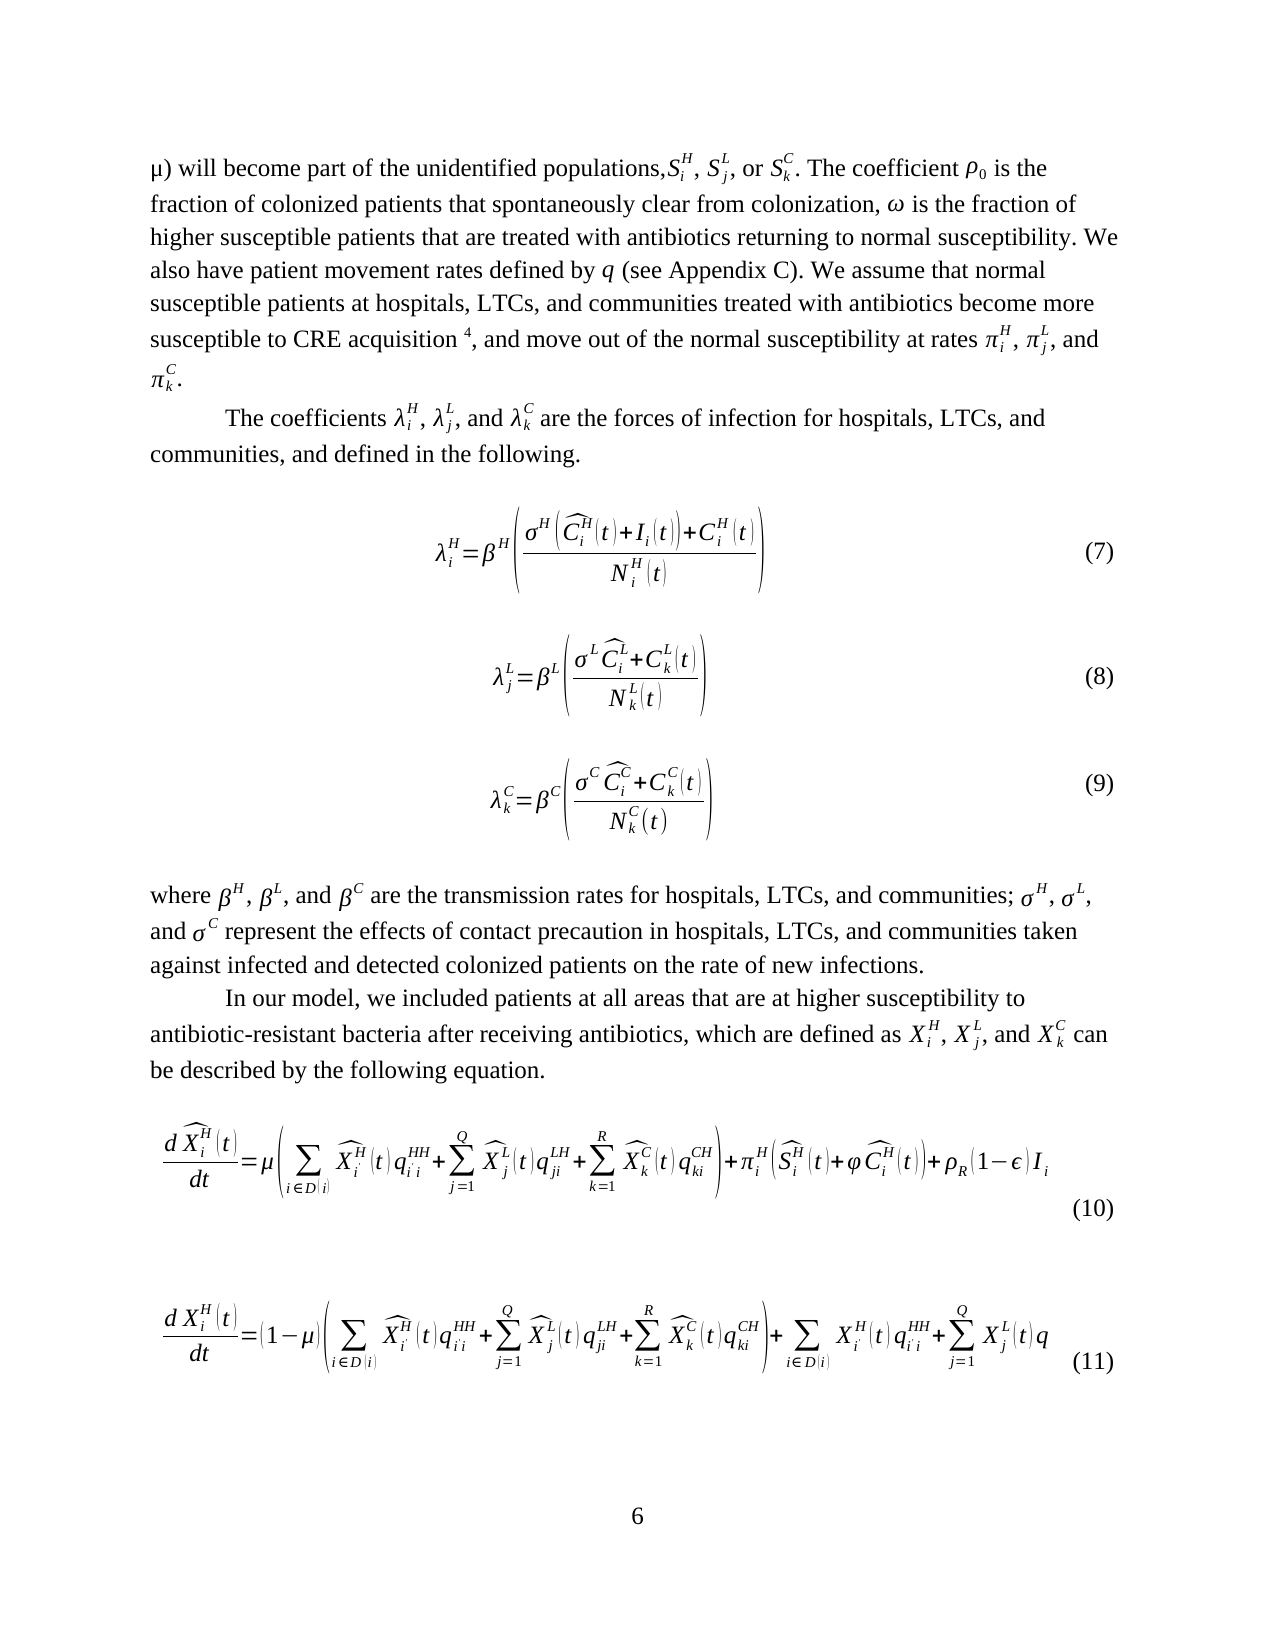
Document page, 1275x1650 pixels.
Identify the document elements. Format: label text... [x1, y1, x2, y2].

table_cell [150, 633, 1050, 756]
table_header (7) [1050, 505, 1125, 633]
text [150, 150, 1125, 395]
text where , , and are the transmission rates for hospitals, LTCs, and communities; , , and represent the effects of contact precaution in hospitals, LTCs, and communities taken against infected and detected colonized patients on the rate of new infections. [150, 879, 1125, 979]
table_cell (11) [1050, 1299, 1125, 1459]
table_cell [150, 756, 1050, 846]
table_cell (8) [1050, 633, 1125, 756]
table_header [150, 505, 1050, 633]
table_cell (9) [1050, 756, 1125, 846]
table_header [150, 1121, 1050, 1299]
text The coefficients , , and are the forces of infection for hospitals, LTCs, and communities, and defined in the following. [150, 399, 1125, 467]
table_header (10) [1050, 1121, 1125, 1299]
text In our model, we included patients at all areas that are at higher susceptibility to antibiotic-resistant bacteria after receiving antibiotics, which are defined as , , and can be described by the following equation. [150, 983, 1125, 1084]
table_cell [150, 1299, 1050, 1459]
